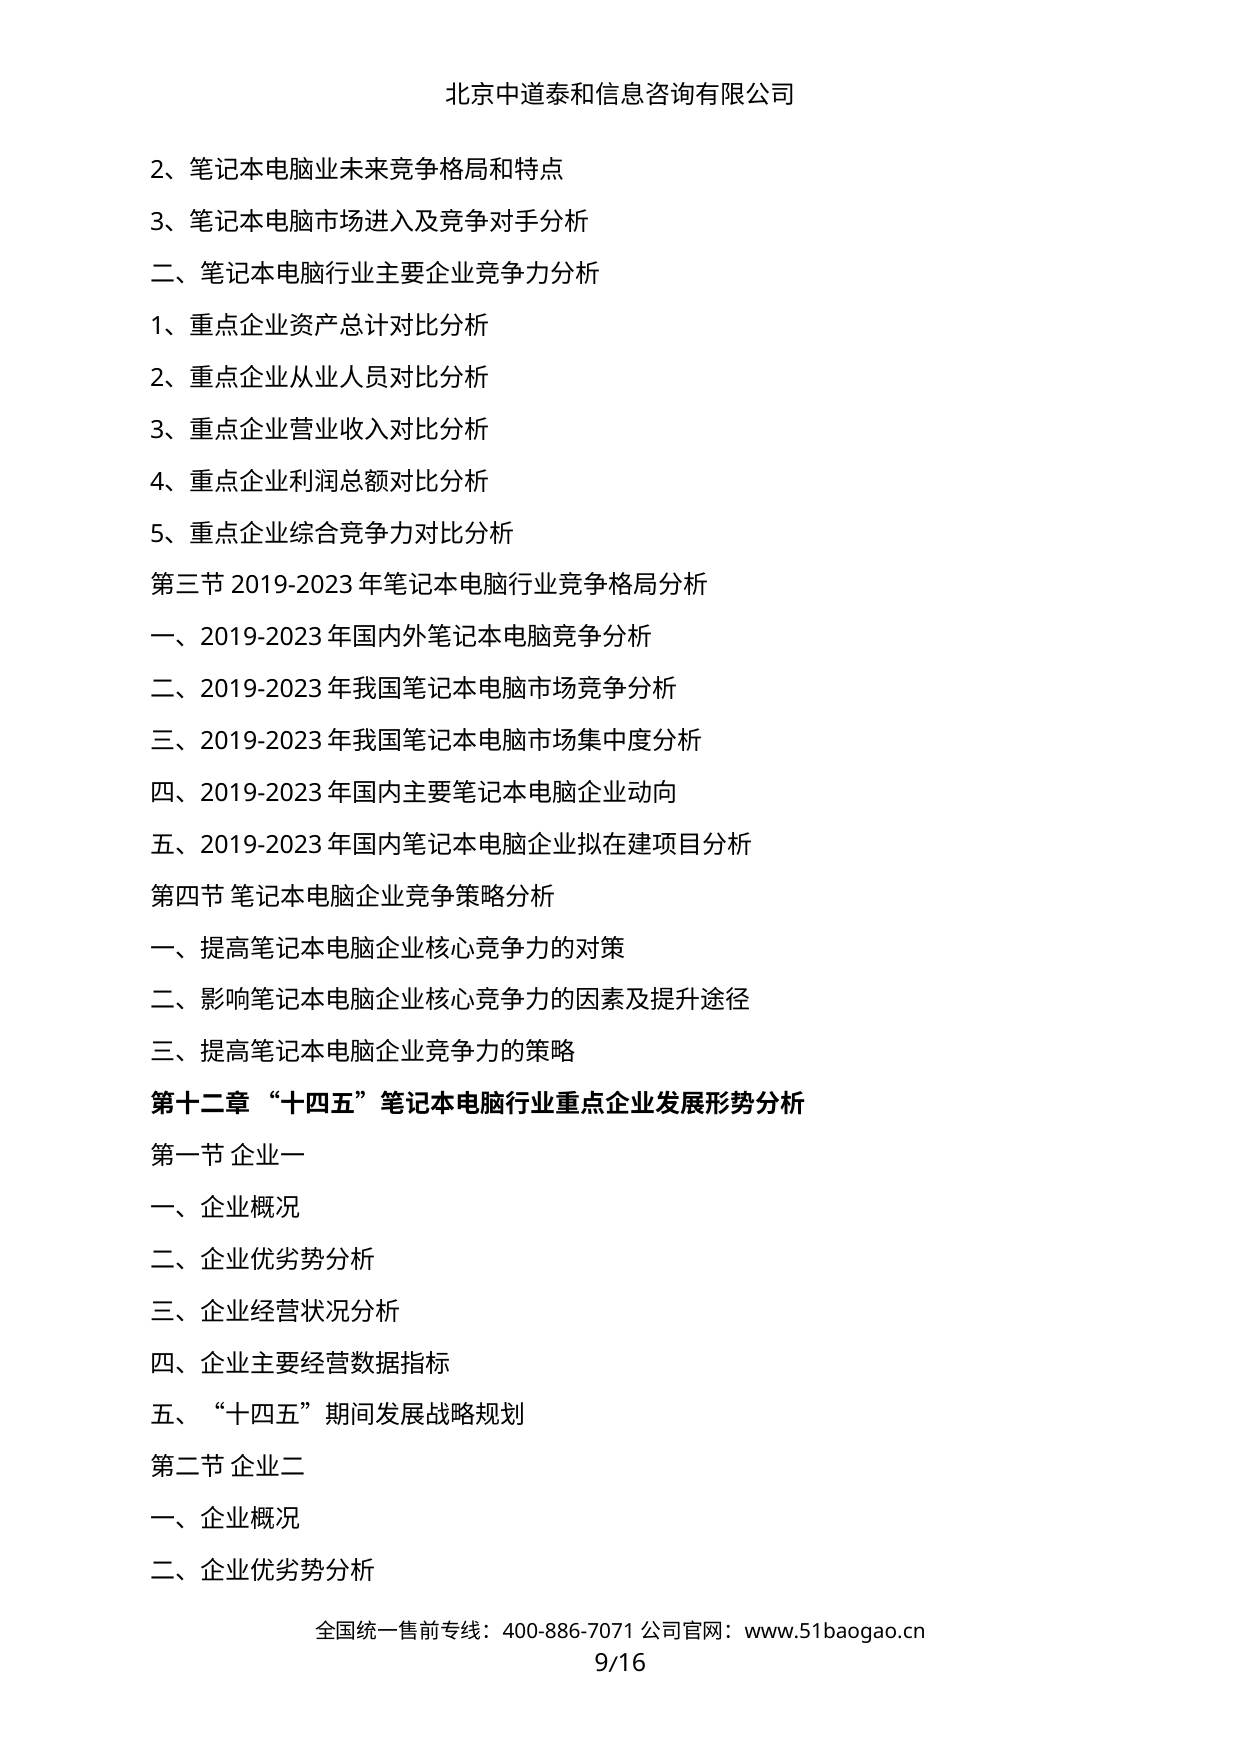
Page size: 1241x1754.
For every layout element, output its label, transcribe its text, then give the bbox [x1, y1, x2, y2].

text 5、重点企业综合竞争力对比分析 [150, 513, 1090, 549]
text 4、重点企业利润总额对比分析 [150, 461, 1090, 497]
text 二、笔记本电脑行业主要企业竞争力分析 [150, 254, 1090, 290]
text 一、2019-2023年国内外笔记本电脑竞争分析 [150, 617, 1090, 653]
text 第三节 2019-2023年笔记本电脑行业竞争格局分析 [150, 565, 1090, 601]
text 3、笔记本电脑市场进入及竞争对手分析 [150, 202, 1090, 238]
text 1、重点企业资产总计对比分析 [150, 306, 1090, 342]
text 二、企业优劣势分析 [150, 1239, 1090, 1276]
text 二、2019-2023年我国笔记本电脑市场竞争分析 [150, 669, 1090, 705]
text 三、提高笔记本电脑企业竞争力的策略 [150, 1032, 1090, 1068]
text 五、“十四五”期间发展战略规划 [150, 1395, 1090, 1431]
text 四、企业主要经营数据指标 [150, 1343, 1090, 1379]
text 五、2019-2023年国内笔记本电脑企业拟在建项目分析 [150, 824, 1090, 861]
text 二、影响笔记本电脑企业核心竞争力的因素及提升途径 [150, 980, 1090, 1016]
text 第十二章 “十四五”笔记本电脑行业重点企业发展形势分析 [150, 1084, 1090, 1120]
text 第二节 企业二 [150, 1447, 1090, 1483]
text 三、2019-2023年我国笔记本电脑市场集中度分析 [150, 721, 1090, 757]
text 2、笔记本电脑业未来竞争格局和特点 [150, 150, 1090, 186]
text 3、重点企业营业收入对比分析 [150, 409, 1090, 446]
text 四、2019-2023年国内主要笔记本电脑企业动向 [150, 772, 1090, 809]
text 第四节 笔记本电脑企业竞争策略分析 [150, 876, 1090, 912]
text 第一节 企业一 [150, 1136, 1090, 1172]
text 一、提高笔记本电脑企业核心竞争力的对策 [150, 928, 1090, 964]
text 一、企业概况 [150, 1499, 1090, 1535]
text 2、重点企业从业人员对比分析 [150, 357, 1090, 394]
text 二、企业优劣势分析 [150, 1551, 1090, 1587]
text 一、企业概况 [150, 1187, 1090, 1224]
text 三、企业经营状况分析 [150, 1291, 1090, 1327]
